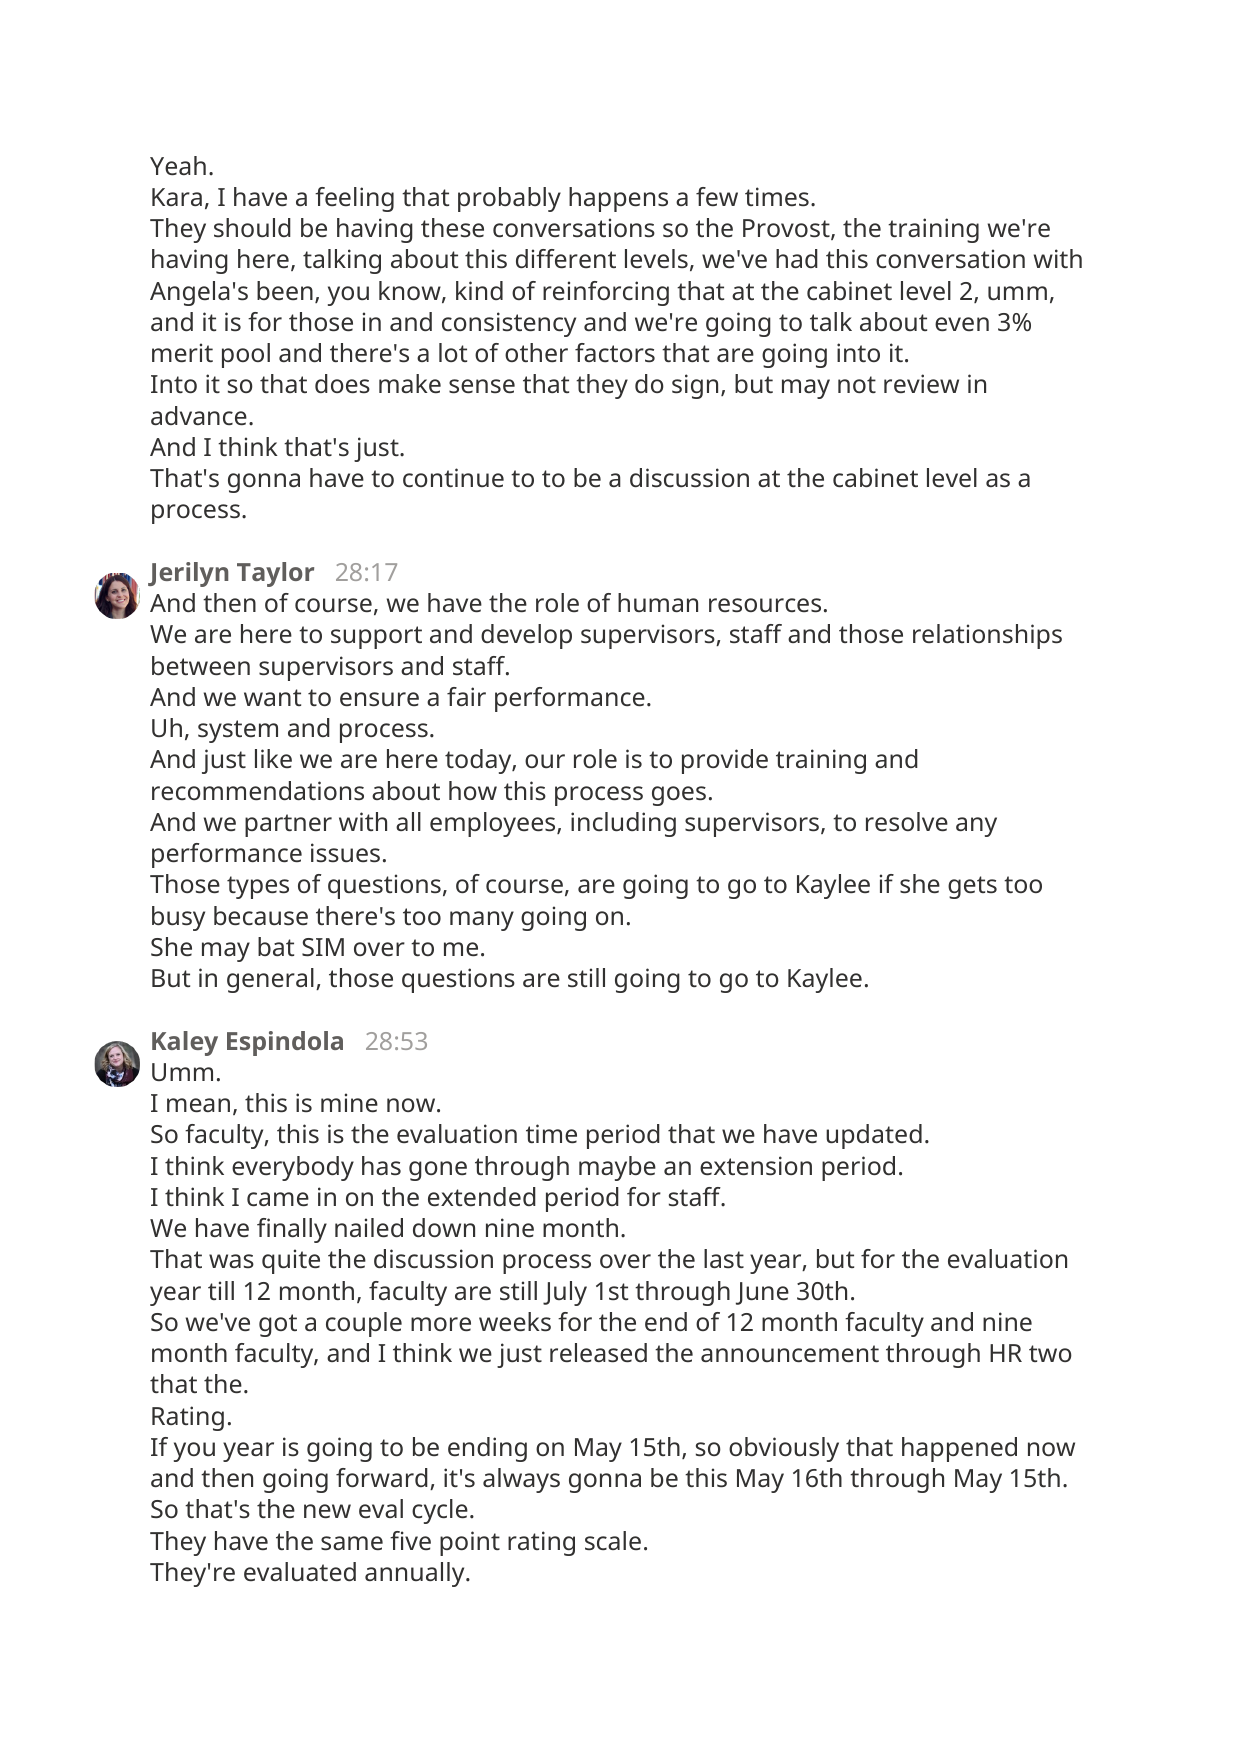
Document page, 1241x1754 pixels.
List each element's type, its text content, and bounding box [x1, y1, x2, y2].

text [150, 150, 1090, 525]
picture [94, 1041, 140, 1087]
text Jerilyn Taylor 28:17 And then of course, we have the role of human resources. We are here to support and develop supervisors, staff and those relationships between supervisors and staff. And we want to ensure a fair performance. Uh, system and process. And just like we are here today, our role is to provide training and recommendations about how this process goes. And we partner with all employees, including supervisors, to resolve any performance issues. Those types of questions, of course, are going to go to Kaylee if she gets too busy because there's too many going on. She may bat SIM over to me. But in general, those questions are still going to go to Kaylee. [150, 525, 1090, 994]
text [150, 994, 1090, 1587]
picture [94, 573, 140, 619]
